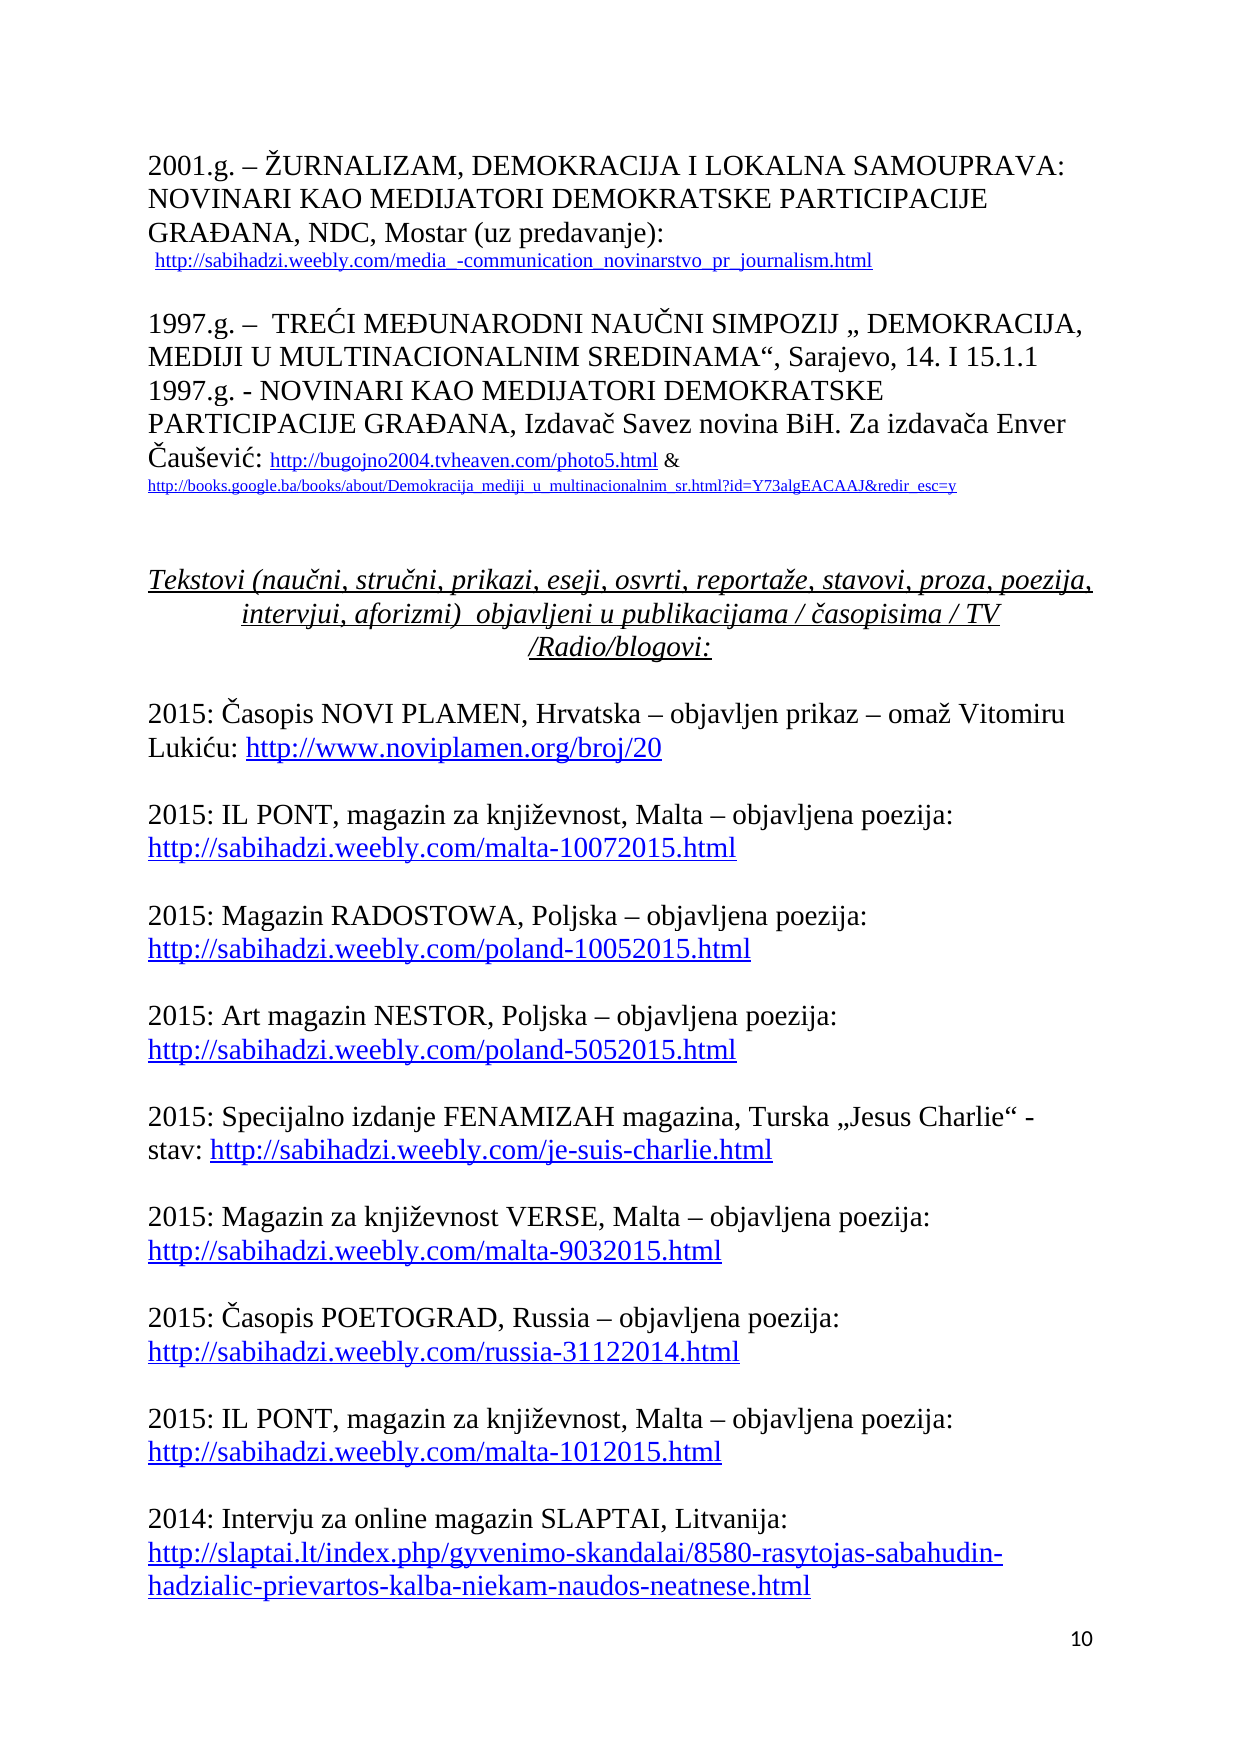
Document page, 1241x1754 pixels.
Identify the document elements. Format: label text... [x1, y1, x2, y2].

text 2001.g. – ŽURNALIZAM, DEMOKRACIJA I LOKALNA SAMOUPRAVA: NOVINARI KAO MEDIJATORI DEMOKRATSKE PARTICIPACIJE GRAĐANA, NDC, Mostar (uz predavanje): [148, 148, 1093, 248]
text Tekstovi (naučni, stručni, prikazi, eseji, osvrti, reportaže, stavovi, proza, poezija, intervjui, aforizmi) objavljeni u publikacijama / časopisima / TV /Radio/blogovi: [712, 593, 1093, 663]
text 2015: Magazin RADOSTOWA, Poljska – objavljena poezija: http://sabihadzi.weebly.com/poland-10052015.html [751, 898, 1093, 965]
text 2015: Art magazin NESTOR, Poljska – objavljena poezija: http://sabihadzi.weebly.com/poland-5052015.html [737, 998, 1093, 1065]
text 2015: Časopis POETOGRAD, Russia – objavljena poezija: http://sabihadzi.weebly.com/russia-31122014.html [740, 1300, 1093, 1367]
text http://sabihadzi.weebly.com/media_-communication_novinarstvo_pr_journalism.html [148, 248, 1093, 272]
text 2015: Časopis NOVI PLAMEN, Hrvatska – objavljen prikaz – omaž Vitomiru Lukiću: http://www.noviplamen.org/broj/20 [662, 696, 1093, 763]
text 2015: Magazin za književnost VERSE, Malta – objavljena poezija: http://sabihadzi.weebly.com/malta-9032015.html [148, 1199, 1093, 1267]
text 2015: IL PONT, magazin za književnost, Malta – objavljena poezija: http://sabihadzi.weebly.com/malta-10072015.html [737, 797, 1093, 864]
text 2015: IL PONT, magazin za književnost, Malta – objavljena poezija: http://sabihadzi.weebly.com/malta-1012015.html [722, 1401, 1093, 1468]
text 2015: Specijalno izdanje FENAMIZAH magazina, Turska „Jesus Charlie“ - stav: http://sabihadzi.weebly.com/je-suis-charlie.html [148, 1099, 1093, 1166]
text Tekstovi (naučni, stručni, prikazi, eseji, osvrti, reportaže, stavovi, proza, poezija, intervjui, aforizmi) objavljeni u publikacijama / časopisima / TV /Radio/blogovi: [148, 596, 529, 663]
text 2014: Intervju za online magazin SLAPTAI, Litvanija: http://slaptai.lt/index.php/gyvenimo-skandalai/8580-rasytojas-sabahudin-hadzialic-prievartos-kalba-niekam-naudos-neatnese.html [148, 1501, 1093, 1602]
text 1997.g. – TREĆI MEĐUNARODNI NAUČNI SIMPOZIJ „ DEMOKRACIJA, MEDIJI U MULTINACIONALNIM SREDINAMA“, Sarajevo, 14. I 15.1.1 1997.g. - NOVINARI KAO MEDIJATORI DEMOKRATSKE PARTICIPACIJE GRAĐANA, Izdavač Savez novina BiH. Za izdavača Enver Čaušević: http://bugojno2004.tvheaven.com/photo5.html & http://books.google.ba/books/about/Demokracija_mediji_u_multinacionalnim_sr.html?id=Y73algEACAAJ&redir_esc=y [148, 306, 1093, 495]
